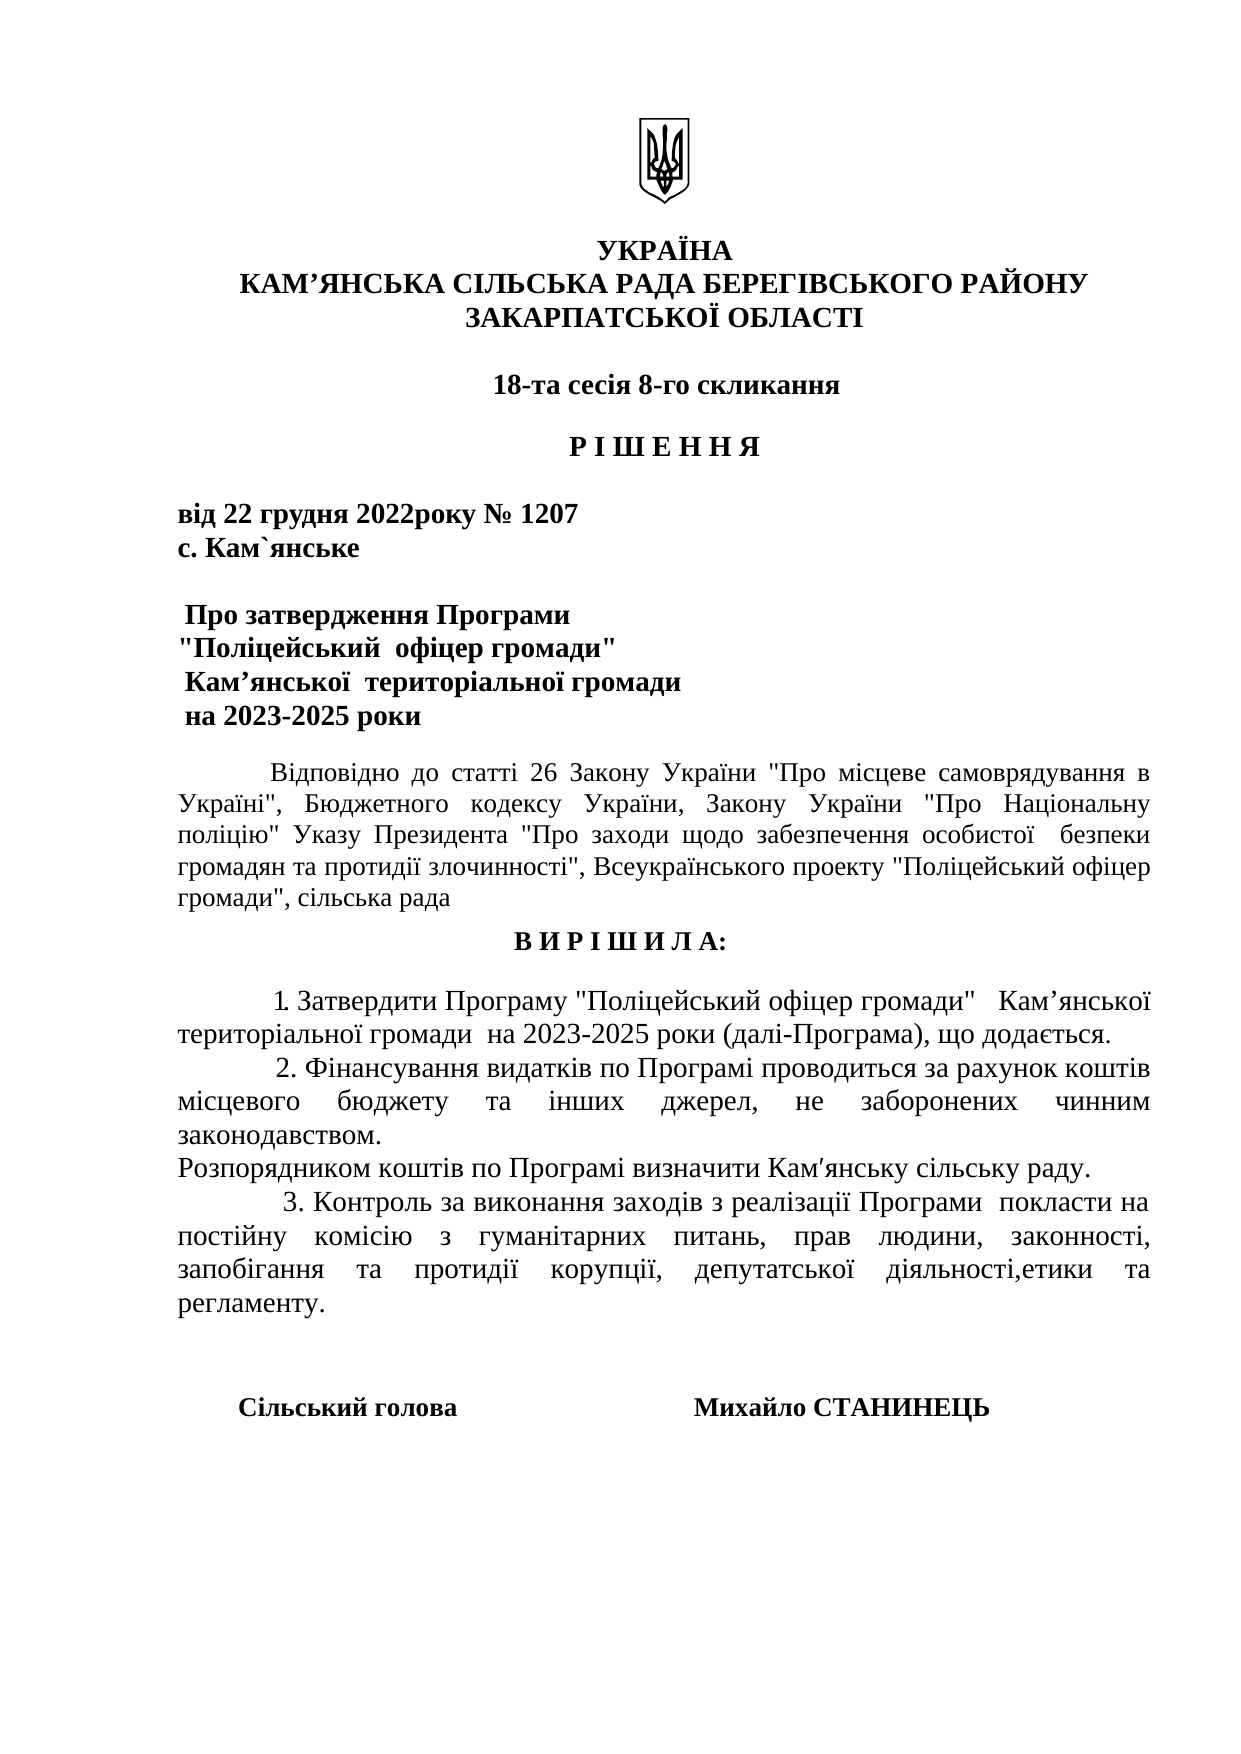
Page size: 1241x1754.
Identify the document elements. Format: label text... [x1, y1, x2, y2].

text 2. Фінансування видатків по Програмі проводиться за рахунок коштів місцевого бюджету та інших джерел, не заборонених чинним законодавством. [177, 1050, 1152, 1151]
text ЗАКАРПАТСЬКОЇ ОБЛАСТІ [177, 300, 1152, 333]
subtitle УКРАЇНА [177, 233, 1152, 266]
subtitle КАМ’ЯНСЬКА СІЛЬСЬКА РАДА БЕРЕГІВСЬКОГО РАЙОНУ [177, 266, 1152, 300]
text В И Р І Ш И Л А: [177, 920, 1152, 958]
text 1. Затвердити Програму "Поліцейський офіцер громади" Кам’янської територіальної громади на 2023-2025 роки (далі-Програма), що додається. [177, 983, 1152, 1050]
text "Поліцейський офіцер громади" [177, 631, 773, 664]
text від 22 грудня 2022року № 1207 [177, 496, 1155, 530]
text Р І Ш Е Н Н Я [177, 429, 1152, 463]
text Кам’янської територіальної громади [177, 664, 773, 698]
text 3. Контроль за виконання заходів з реалізації Програми покласти на постійну комісію з гуманітарних питань, прав людини, законності, запобігання та протидії корупції, депутатської діяльності,етики та регламенту. [177, 1184, 1152, 1318]
text 18-та сесія 8-го скликання [177, 367, 1155, 429]
text Розпорядником коштів по Програмі визначити Кам′янську сільську раду. [177, 1151, 1152, 1184]
text Про затвердження Програми [177, 597, 773, 631]
text Відповідно до статті 26 Закону України "Про місцеве самоврядування в Україні", Бюджетного кодексу України, Закону України "Про Національну поліцію" Указу Президента "Про заходи щодо забезпечення особистої безпеки громадян та протидії злочинності", Всеукраїнського проекту "Поліцейський офіцер громади", сільська рада [177, 756, 1152, 912]
text Сільський голова Михайло СТАНИНЕЦЬ [177, 1387, 1147, 1424]
text на 2023-2025 роки [177, 698, 773, 731]
text с. Кам`янське [177, 530, 1155, 563]
